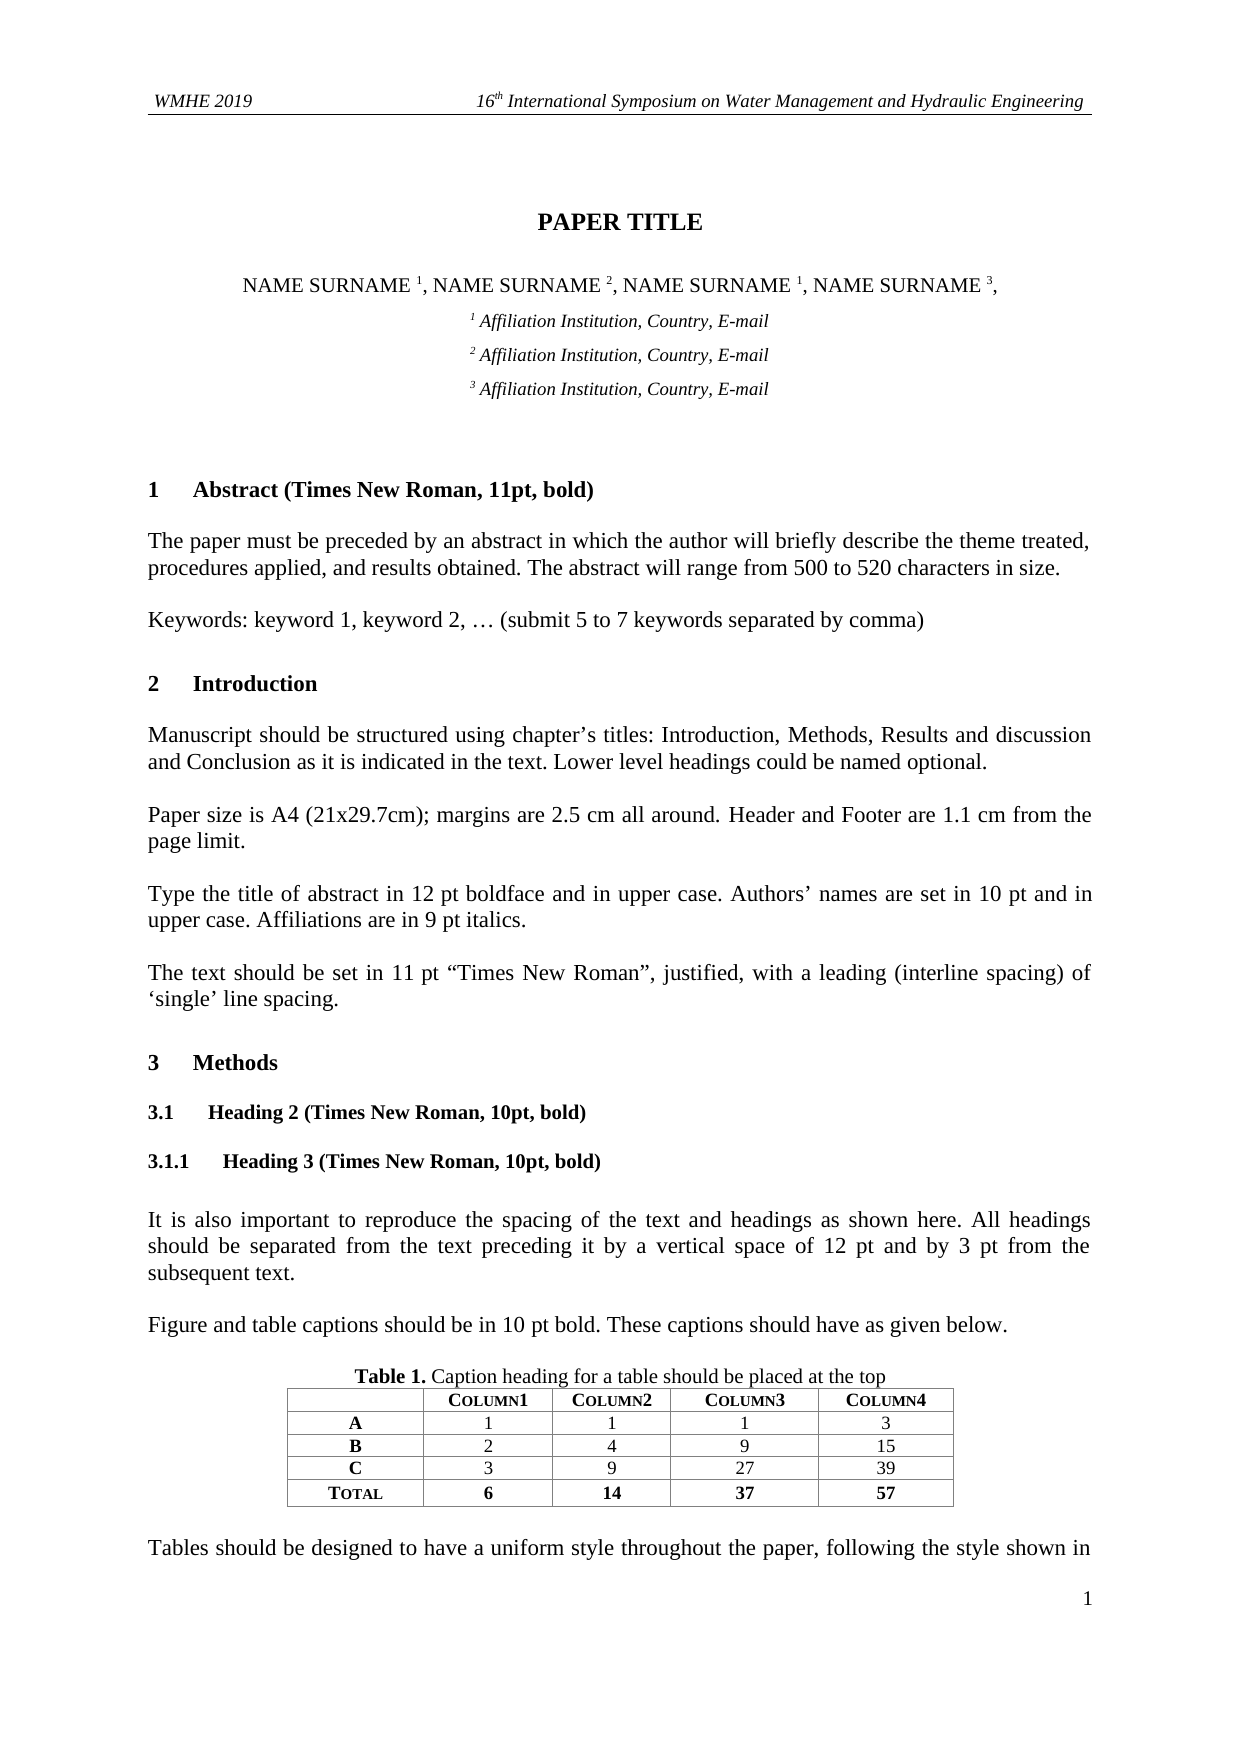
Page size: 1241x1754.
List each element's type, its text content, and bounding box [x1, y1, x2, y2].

text Paper size is A4 (21x29.7cm); margins are 2.5 cm all around. Header and Footer are 1.1 cm from the page limit. [148, 801, 1092, 853]
text 1 Affiliation Institution, Country, E-mail [148, 310, 1092, 331]
table_cell 3 [819, 1412, 953, 1433]
table_cell 1 [553, 1412, 670, 1433]
text It is also important to reproduce the spacing of the text and headings as shown here. All headings should be separated from the text preceding it by a vertical space of 12 pt and by 3 pt from the subsequent text. [148, 1206, 1092, 1285]
table_cell 9 [671, 1435, 818, 1456]
text Type the title of abstract in 12 pt boldface and in upper case. Authors’ names are set in 10 pt and in upper case. Affiliations are in 9 pt italics. [148, 880, 1092, 932]
table_header Column1 [424, 1389, 552, 1411]
table_cell 57 [819, 1480, 953, 1506]
text Table 1. Caption heading for a table should be placed at the top [148, 1364, 1092, 1388]
text Figure and table captions should be in 10 pt bold. These captions should have as given below. [148, 1311, 1092, 1338]
table_header [288, 1389, 423, 1411]
text The paper must be preceded by an abstract in which the author will briefly describe the theme treated, procedures applied, and results obtained. The abstract will range from 500 to 520 characters in size. [148, 527, 1092, 580]
title PAPER TITLE [148, 207, 1092, 236]
table_cell 14 [553, 1480, 670, 1506]
table_cell 3 [424, 1457, 552, 1479]
text 3 Affiliation Institution, Country, E-mail [148, 378, 1092, 399]
subtitle Abstract (Times New Roman, 11pt, bold) [148, 476, 1092, 502]
subtitle Heading 2 (Times New Roman, 10pt, bold) [148, 1100, 1092, 1124]
subtitle Introduction [148, 670, 1092, 697]
table_header Column3 [671, 1389, 818, 1411]
table_cell 1 [671, 1412, 818, 1433]
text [148, 1533, 1092, 1560]
text Manuscript should be structured using chapter’s titles: Introduction, Methods, Results and discussion and Conclusion as it is indicated in the text. Lower level headings could be named optional. [148, 722, 1092, 774]
subtitle name surname 1, name surname 2, name surname 1, name surname 3, [148, 273, 1092, 297]
table_cell B [288, 1435, 423, 1456]
text The text should be set in 11 pt “Times New Roman”, justified, with a leading (interline spacing) of ‘single’ line spacing. [148, 959, 1092, 1011]
table_cell 6 [424, 1480, 552, 1506]
table_cell C [288, 1457, 423, 1479]
text 2 Affiliation Institution, Country, E-mail [148, 344, 1092, 366]
table_cell 39 [819, 1457, 953, 1479]
table_header Column4 [819, 1389, 953, 1411]
table_header Column2 [553, 1389, 670, 1411]
table_cell 1 [424, 1412, 552, 1433]
table_cell 15 [819, 1435, 953, 1456]
table_cell 27 [671, 1457, 818, 1479]
table_cell 2 [424, 1435, 552, 1456]
subtitle Heading 3 (Times New Roman, 10pt, bold) [148, 1149, 1092, 1173]
table_cell 37 [671, 1480, 818, 1506]
table_cell 9 [553, 1457, 670, 1479]
table_cell 4 [553, 1435, 670, 1456]
table_cell A [288, 1412, 423, 1433]
text Keywords: keyword 1, keyword 2, … (submit 5 to 7 keywords separated by comma) [148, 606, 1092, 633]
subtitle Methods [148, 1049, 1092, 1075]
table_cell Total [288, 1480, 423, 1506]
